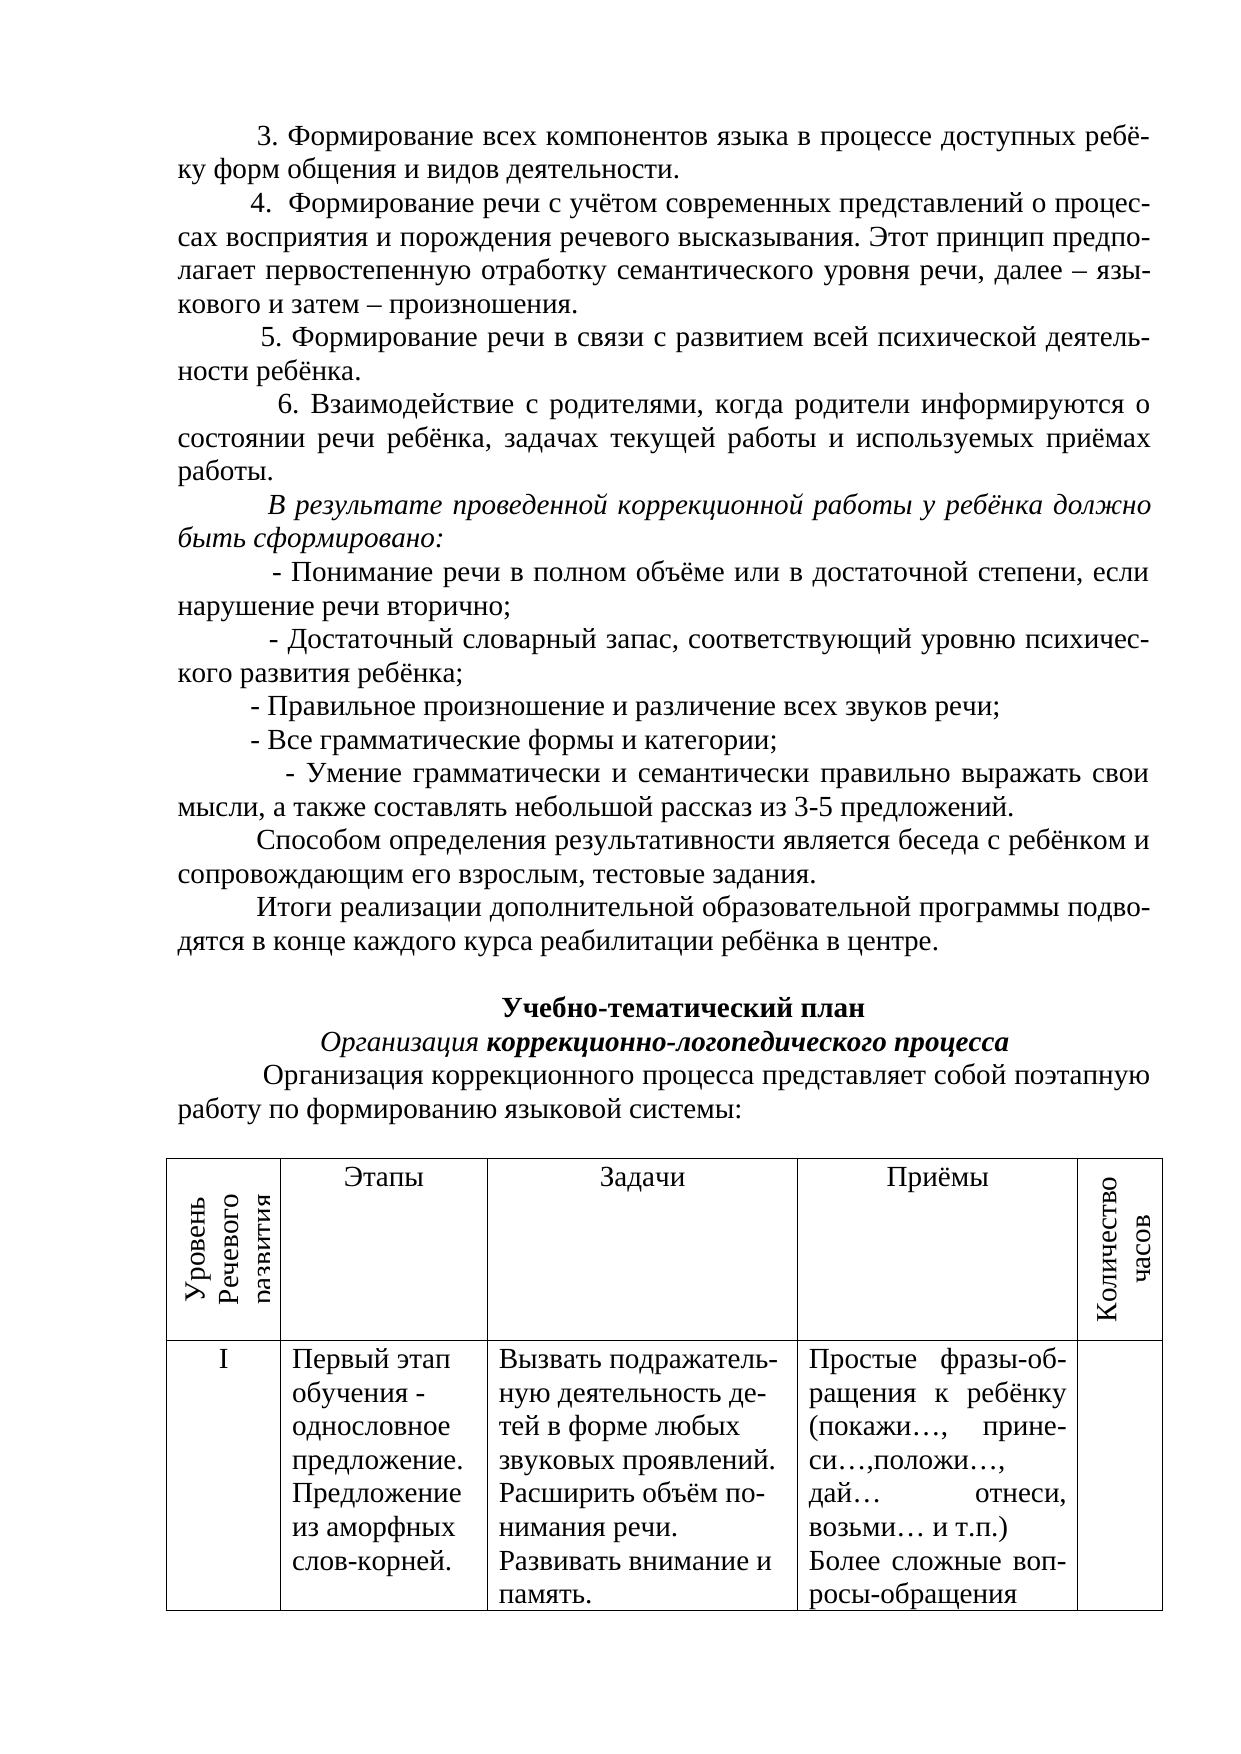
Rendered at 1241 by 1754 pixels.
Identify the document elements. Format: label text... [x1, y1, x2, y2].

text Итоги реализации дополнительной образовательной программы подво-дятся в конце каждого курса реабилитации ребёнка в центре. [177, 889, 1152, 957]
text 6. Взаимодействие с родителями, когда родители информируются о состоянии речи ребёнка, задачах текущей работы и используемых приёмах работы. [177, 386, 1152, 487]
text Учебно-тематический план [215, 990, 1152, 1024]
table_header Уровень Речевого развития [167, 1159, 280, 1340]
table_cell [281, 1341, 487, 1610]
text - Все грамматические формы и категории; [177, 722, 1152, 755]
text Способом определения результативности является беседа с ребёнком и сопровождающим его взрослым, тестовые задания. [177, 822, 1152, 889]
table_cell [1078, 1341, 1162, 1610]
text 5. Формирование речи в связи с развитием всей психической деятель-ности ребёнка. [177, 319, 1152, 386]
text В результате проведенной коррекционной работы у ребёнка должно быть сформировано: [177, 487, 1152, 554]
text 3. Формирование всех компонентов языка в процессе доступных ребё-ку форм общения и видов деятельности. [177, 118, 1152, 185]
text - Достаточный словарный запас, соответствующий уровню психичес-кого развития ребёнка; [177, 621, 1152, 688]
text - Умение грамматически и семантически правильно выражать свои мысли, а также составлять небольшой рассказ из 3-5 предложений. [177, 755, 1152, 822]
table_cell I [167, 1341, 280, 1610]
table_header Количество часов [1078, 1159, 1162, 1340]
table_header Этапы [281, 1159, 487, 1340]
table_header Задачи [488, 1159, 797, 1340]
text - Правильное произношение и различение всех звуков речи; [177, 688, 1152, 722]
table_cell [488, 1341, 797, 1610]
text Организация коррекционно-логопедического процесса [177, 1024, 1152, 1057]
table_header Приёмы [798, 1159, 1077, 1340]
text Организация коррекционного процесса представляет собой поэтапную работу по формированию языковой системы: [177, 1057, 1152, 1124]
text 4. Формирование речи с учётом современных представлений о процес-сах восприятия и порождения речевого высказывания. Этот принцип предпо-лагает первостепенную отработку семантического уровня речи, далее – язы-кового и затем – произношения. [177, 185, 1152, 319]
text - Понимание речи в полном объёме или в достаточной степени, если нарушение речи вторично; [177, 554, 1152, 621]
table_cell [798, 1341, 1077, 1610]
